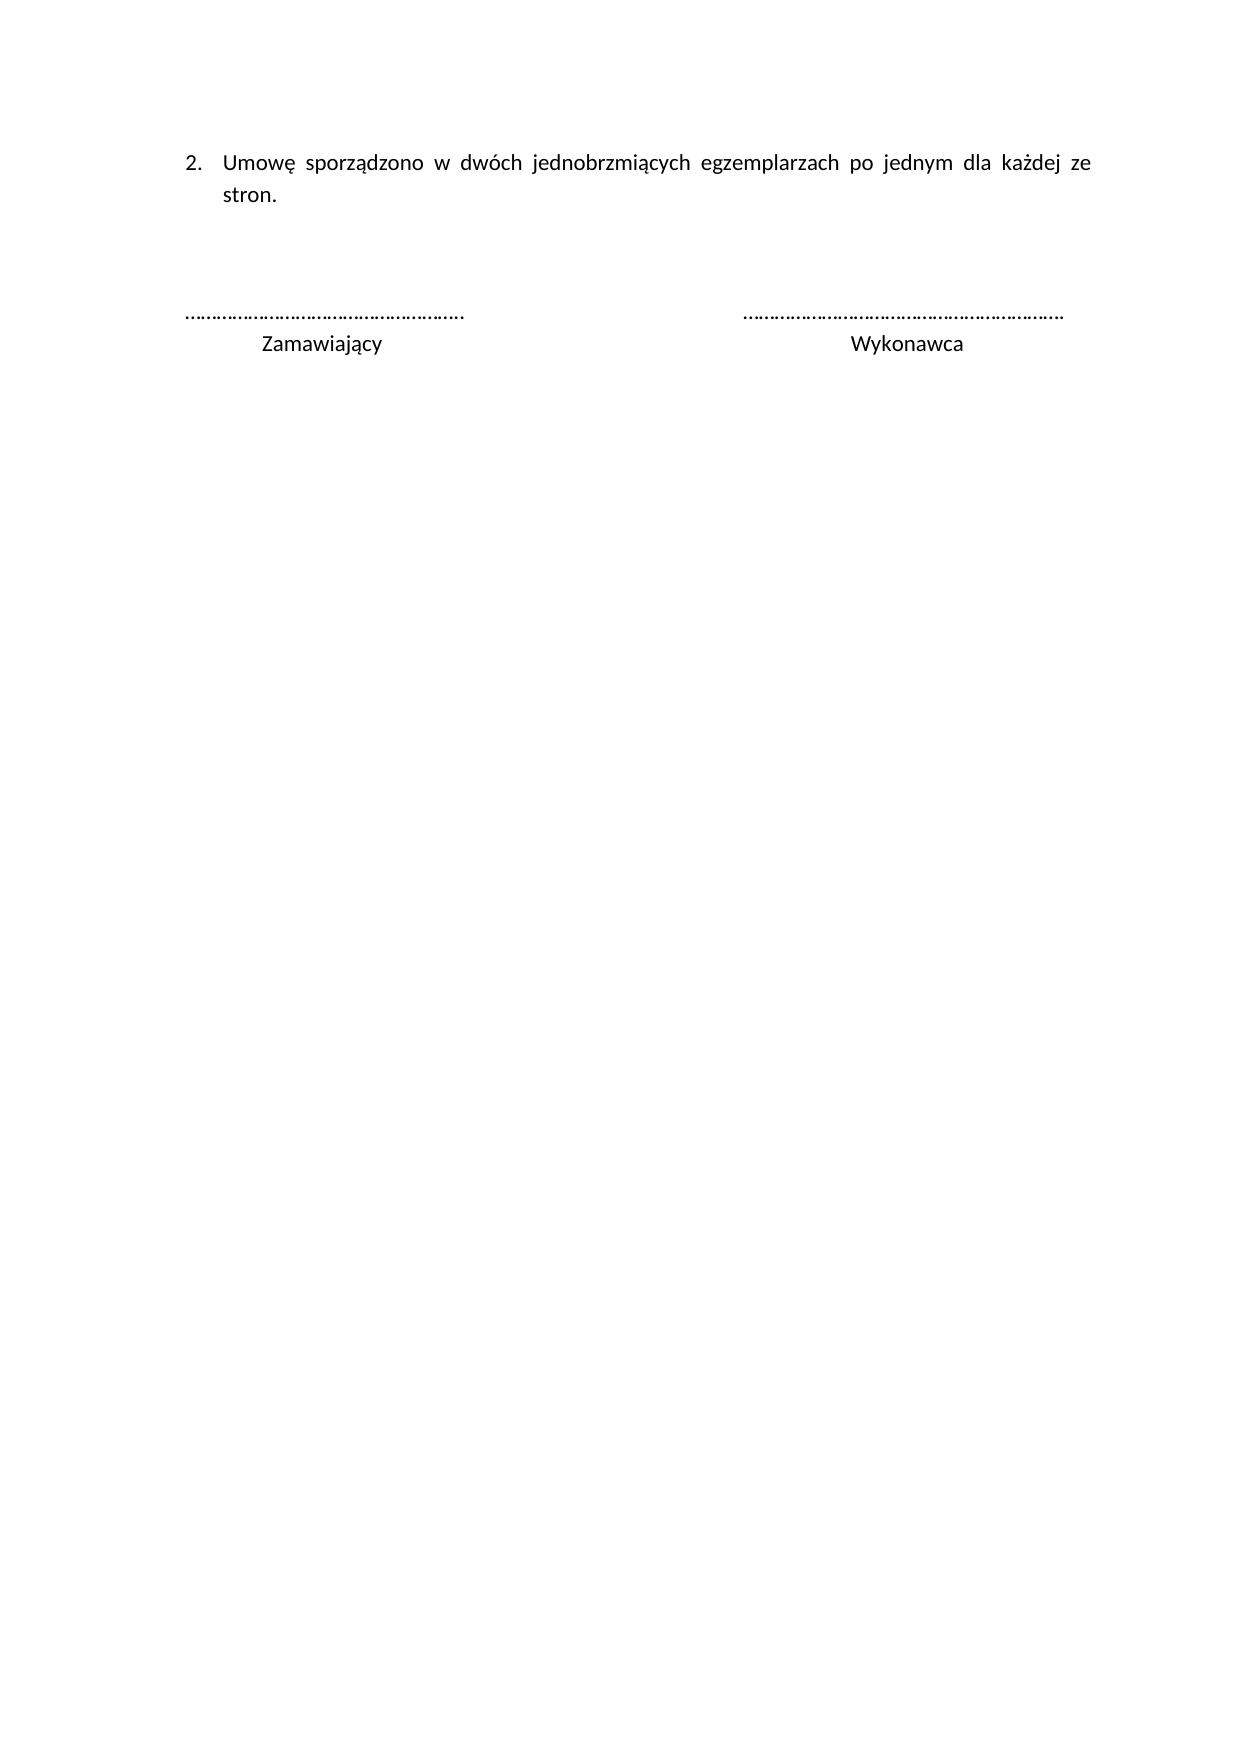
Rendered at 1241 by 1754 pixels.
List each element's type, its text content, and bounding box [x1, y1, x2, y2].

text …………………………………………….. ……………………………………………………. [185, 297, 1093, 325]
list Umowę sporządzono w dwóch jednobrzmiących egzemplarzach po jednym dla każdej ze stron. [185, 148, 1093, 208]
text Zamawiający Wykonawca [185, 329, 1093, 357]
